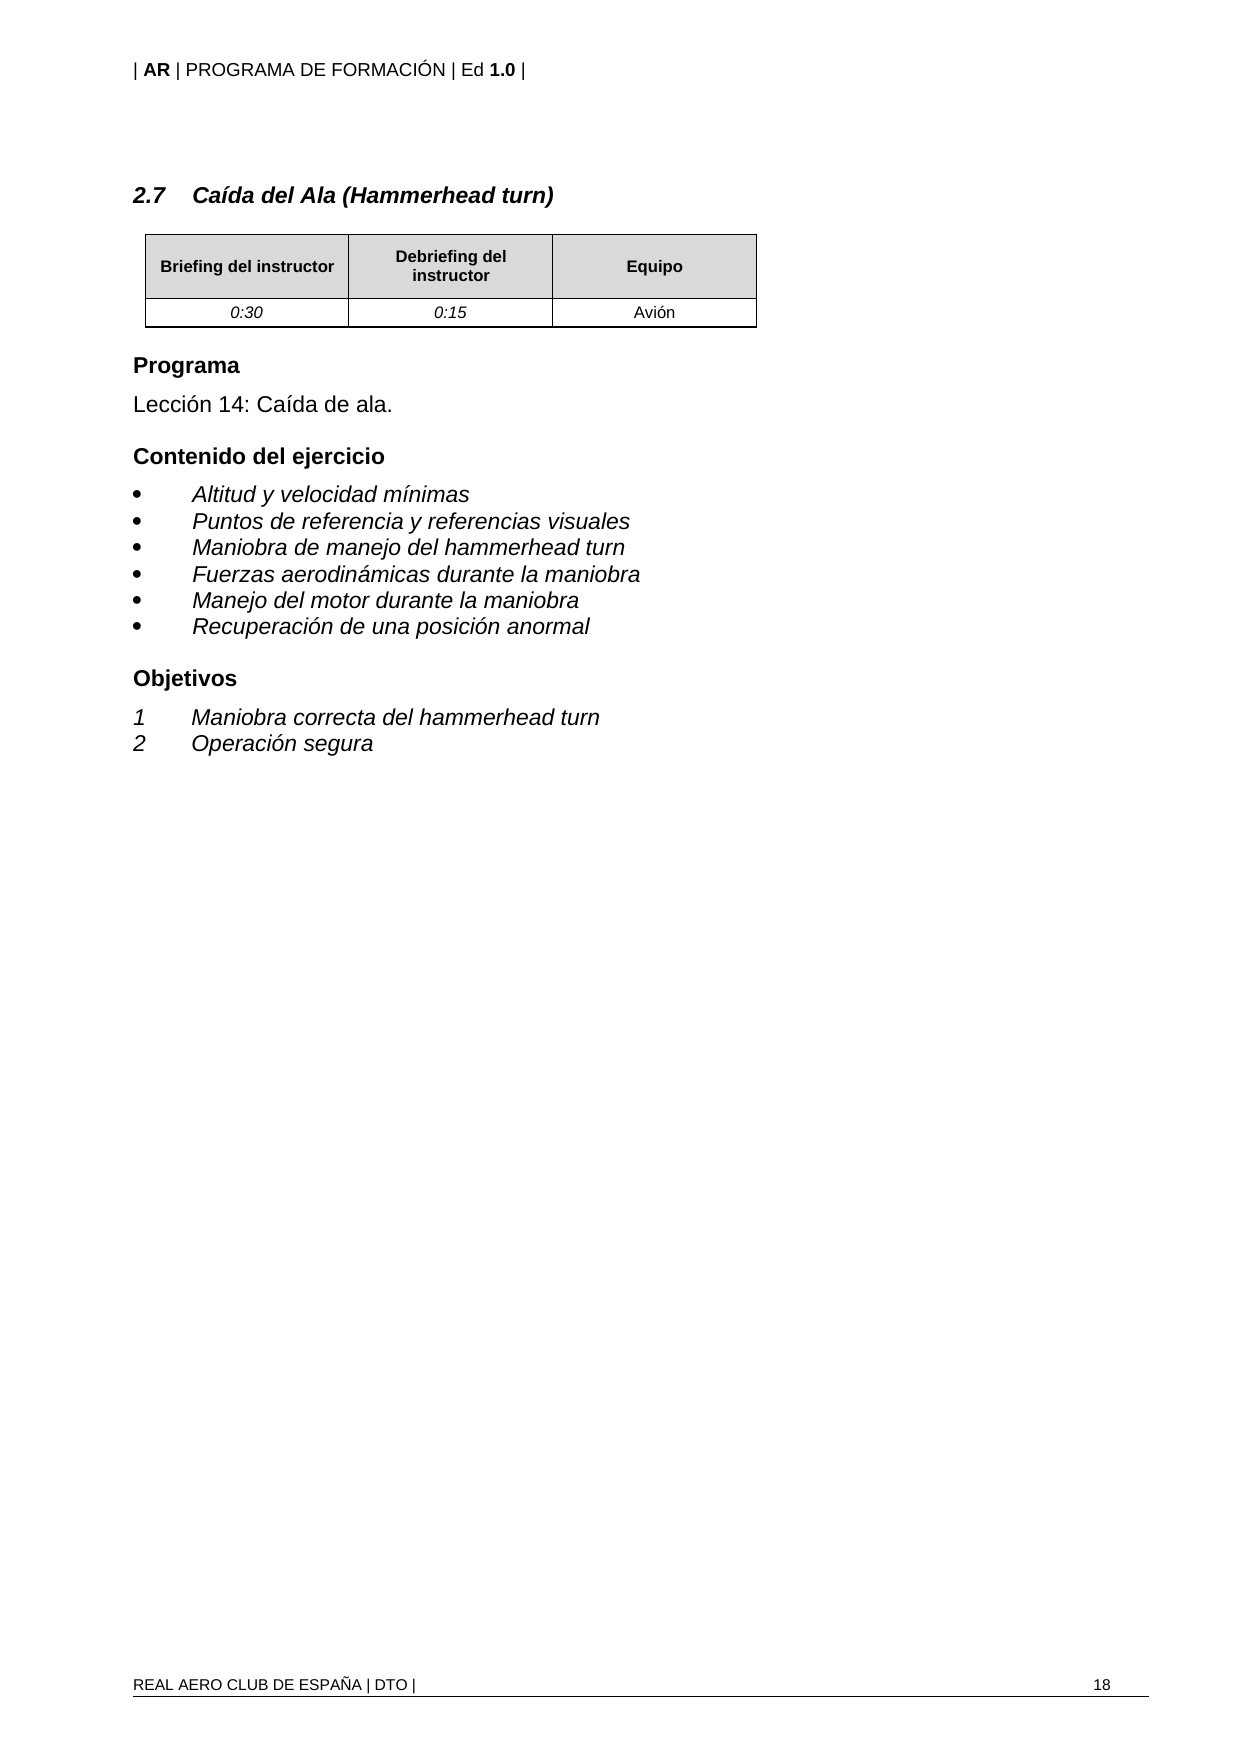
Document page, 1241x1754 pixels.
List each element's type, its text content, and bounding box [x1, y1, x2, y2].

text Altitud y velocidad mínimas [133, 481, 1152, 508]
text Programa [133, 352, 1152, 379]
table_header Equipo [553, 235, 756, 298]
text Maniobra de manejo del hammerhead turn [133, 534, 1152, 561]
text 2.7 Caída del Ala (Hammerhead turn) [133, 182, 1152, 208]
text Recuperación de una posición anormal [133, 613, 1152, 639]
text Puntos de referencia y referencias visuales [133, 508, 1152, 534]
text Lección 14: Caída de ala. [133, 391, 1152, 418]
table_header Debriefing del instructor [349, 235, 552, 298]
text Objetivos [133, 664, 1152, 691]
text Manejo del motor durante la maniobra [133, 587, 1152, 613]
list Maniobra correcta del hammerhead turn [133, 703, 1152, 730]
text Fuerzas aerodinámicas durante la maniobra [133, 561, 1152, 587]
table_cell 0:15 [349, 299, 552, 326]
text Contenido del ejercicio [133, 443, 1152, 469]
table_cell Avión [553, 299, 756, 326]
table_cell 0:30 [146, 299, 348, 326]
table_header Briefing del instructor [146, 235, 348, 298]
list Operación segura [133, 730, 1152, 756]
